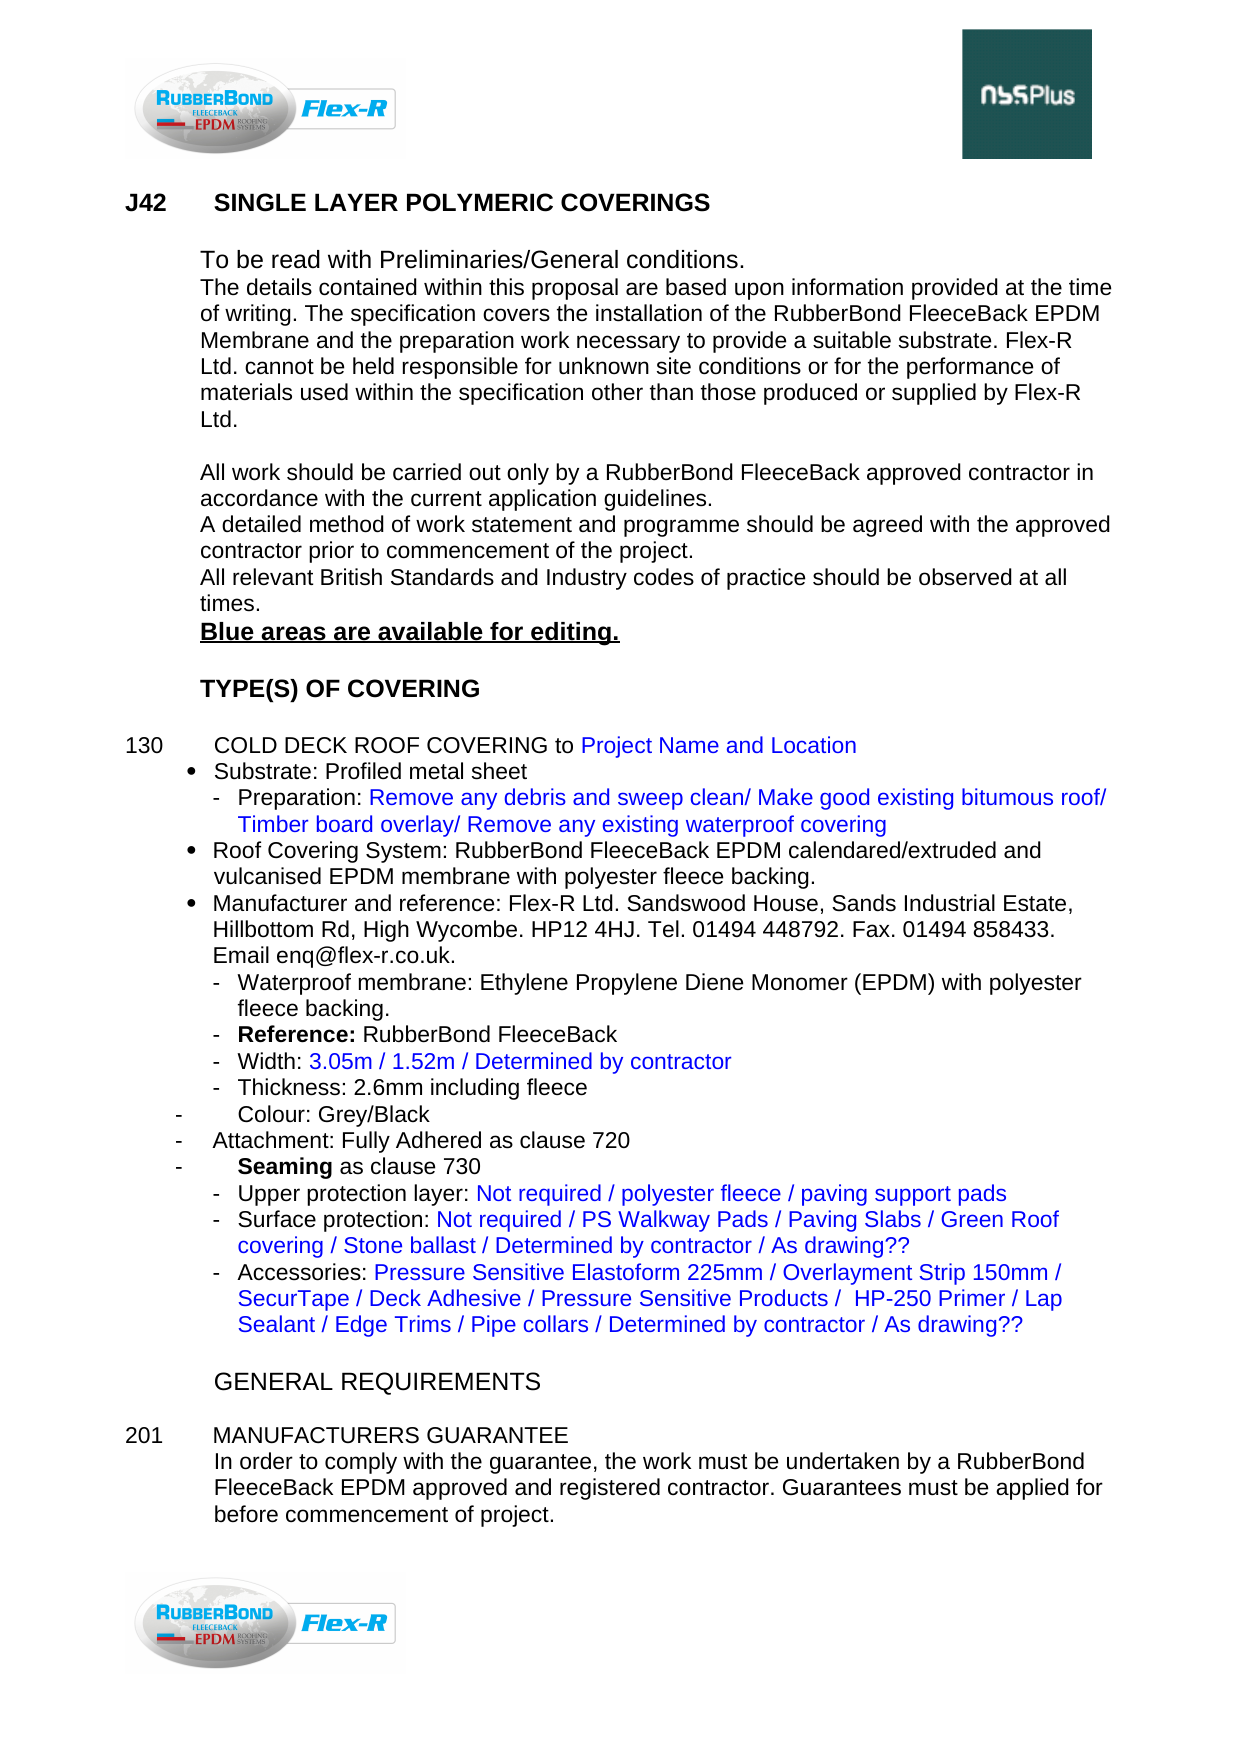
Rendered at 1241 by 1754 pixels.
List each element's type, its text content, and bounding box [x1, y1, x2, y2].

text All relevant British Standards and Industry codes of practice should be observed at all times. [200, 564, 1116, 617]
text In order to comply with the guarantee, the work must be undertaken by a RubberBond FleeceBack EPDM approved and registered contractor. Guarantees must be applied for before commencement of project. [214, 1448, 1116, 1527]
list Preparation: Remove any debris and sweep clean/ Make good existing bitumous roof/ Timber board overlay/ Remove any existing waterproof covering [212, 784, 1116, 837]
list Manufacturer and reference: Flex-R Ltd. Sandswood House, Sands Industrial Estate, Hillbottom Rd, High Wycombe. HP12 4HJ. Tel. 01494 448792. Fax. 01494 858433. Email enq@flex-r.co.uk. [187, 890, 1116, 969]
text 130 COLD DECK ROOF COVERING to Project Name and Location [125, 732, 1116, 758]
list Roof Covering System: RubberBond FleeceBack EPDM calendared/extruded and vulcanised EPDM membrane with polyester fleece backing. [187, 837, 1116, 890]
list Seaming as clause 730 [125, 1153, 1116, 1179]
list Surface protection: Not required / PS Walkway Pads / Paving Slabs / Green Roof covering / Stone ballast / Determined by contractor / As drawing?? [212, 1206, 1116, 1259]
text The details contained within this proposal are based upon information provided at the time of writing. The specification covers the installation of the RubberBond FleeceBack EPDM Membrane and the preparation work necessary to provide a suitable substrate. Flex-R Ltd. cannot be held responsible for unknown site conditions or for the performance of materials used within the specification other than those produced or supplied by Flex-R Ltd. [200, 274, 1116, 432]
list Attachment: Fully Adhered as clause 720 [125, 1127, 1116, 1153]
text All work should be carried out only by a RubberBond FleeceBack approved contractor in accordance with the current application guidelines. [200, 458, 1116, 511]
subtitle J42 SINGLE LAYER POLYMERIC COVERINGS [125, 188, 1116, 216]
list Accessories: Pressure Sensitive Elastoform 225mm / Overlayment Strip 150mm / SecurTape / Deck Adhesive / Pressure Sensitive Products / HP-250 Primer / Lap Sealant / Edge Trims / Pipe collars / Determined by contractor / As drawing?? [212, 1259, 1116, 1338]
subtitle TYPE(S) OF COVERING [200, 674, 1116, 703]
list Colour: Grey/Black [125, 1101, 1116, 1127]
list Waterproof membrane: Ethylene Propylene Diene Monomer (EPDM) with polyester fleece backing. [212, 969, 1116, 1021]
picture [125, 58, 407, 159]
list Reference: RubberBond FleeceBack [212, 1021, 1116, 1048]
text GENERAL REQUIREMENTS [214, 1366, 1116, 1395]
text A detailed method of work statement and programme should be agreed with the approved contractor prior to commencement of the project. [200, 511, 1116, 564]
list Thickness: 2.6mm including fleece [212, 1074, 1116, 1101]
list Width: 3.05m / 1.52m / Determined by contractor [212, 1048, 1116, 1074]
picture [125, 1572, 407, 1674]
list MANUFACTURERS GUARANTEE [125, 1422, 1116, 1448]
text To be read with Preliminaries/General conditions. [200, 245, 1116, 274]
text Blue areas are available for editing. [125, 617, 1116, 645]
list Upper protection layer: Not required / polyester fleece / paving support pads [212, 1179, 1116, 1206]
list Substrate: Profiled metal sheet [187, 758, 1116, 784]
